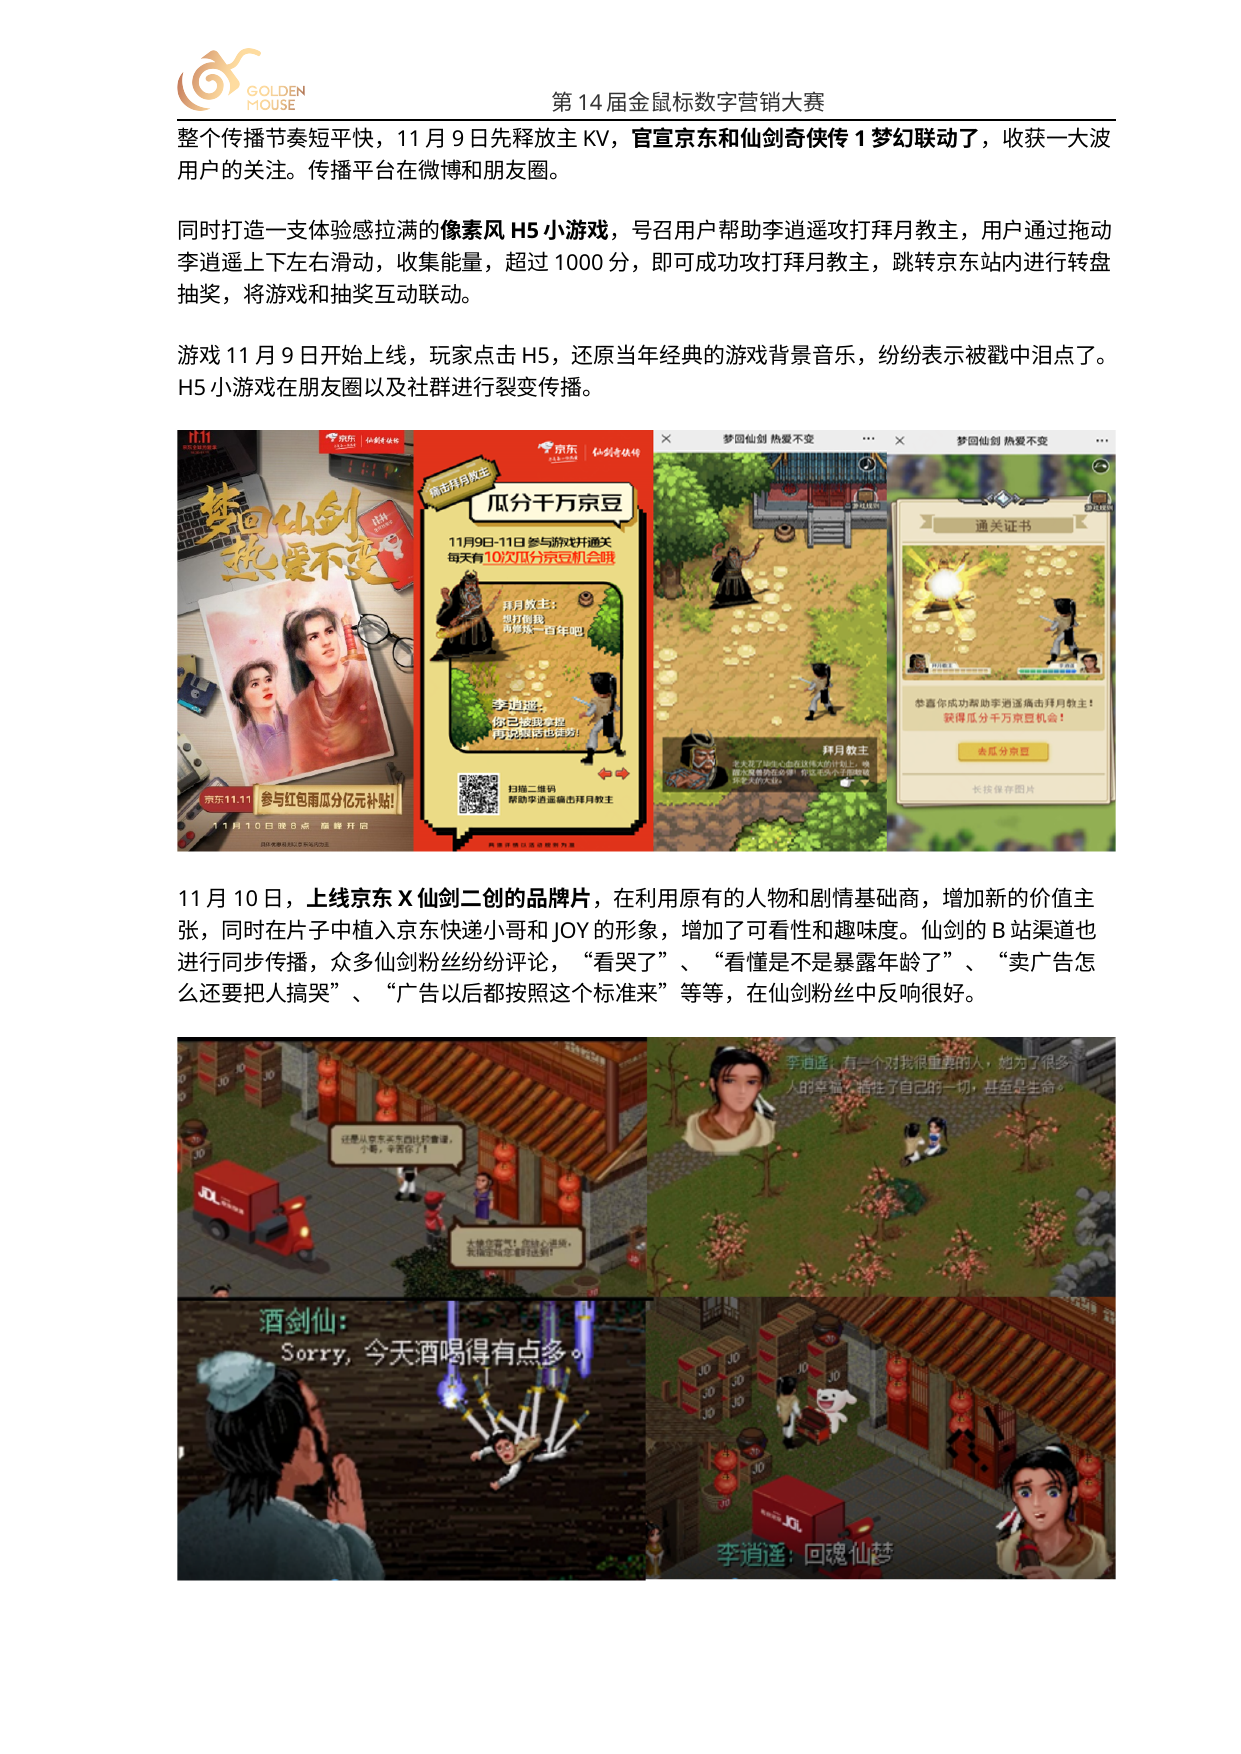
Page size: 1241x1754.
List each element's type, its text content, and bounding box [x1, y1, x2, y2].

text 整个传播节奏短平快，11月9日先释放主KV，官宣京东和仙剑奇侠传1梦幻联动了，收获一大波用户的关注。传播平台在微博和朋友圈。 [177, 121, 1116, 184]
picture [177, 1037, 1116, 1582]
picture [177, 430, 1116, 852]
picture [177, 48, 305, 111]
text 11月10日，上线京东X仙剑二创的品牌片，在利用原有的人物和剧情基础商，增加新的价值主张，同时在片子中植入京东快递小哥和JOY的形象，增加了可看性和趣味度。仙剑的B站渠道也进行同步传播，众多仙剑粉丝纷纷评论，“看哭了”、“看懂是不是暴露年龄了”、“卖广告怎么还要把人搞哭”、“广告以后都按照这个标准来”等等，在仙剑粉丝中反响很好。 [177, 881, 1116, 1008]
text 同时打造一支体验感拉满的像素风H5小游戏，号召用户帮助李逍遥攻打拜月教主，用户通过拖动李逍遥上下左右滑动，收集能量，超过1000分，即可成功攻打拜月教主，跳转京东站内进行转盘抽奖，将游戏和抽奖互动联动。 [177, 213, 1116, 309]
text 游戏11月9日开始上线，玩家点击H5，还原当年经典的游戏背景音乐，纷纷表示被戳中泪点了。H5小游戏在朋友圈以及社群进行裂变传播。 [177, 338, 1116, 401]
